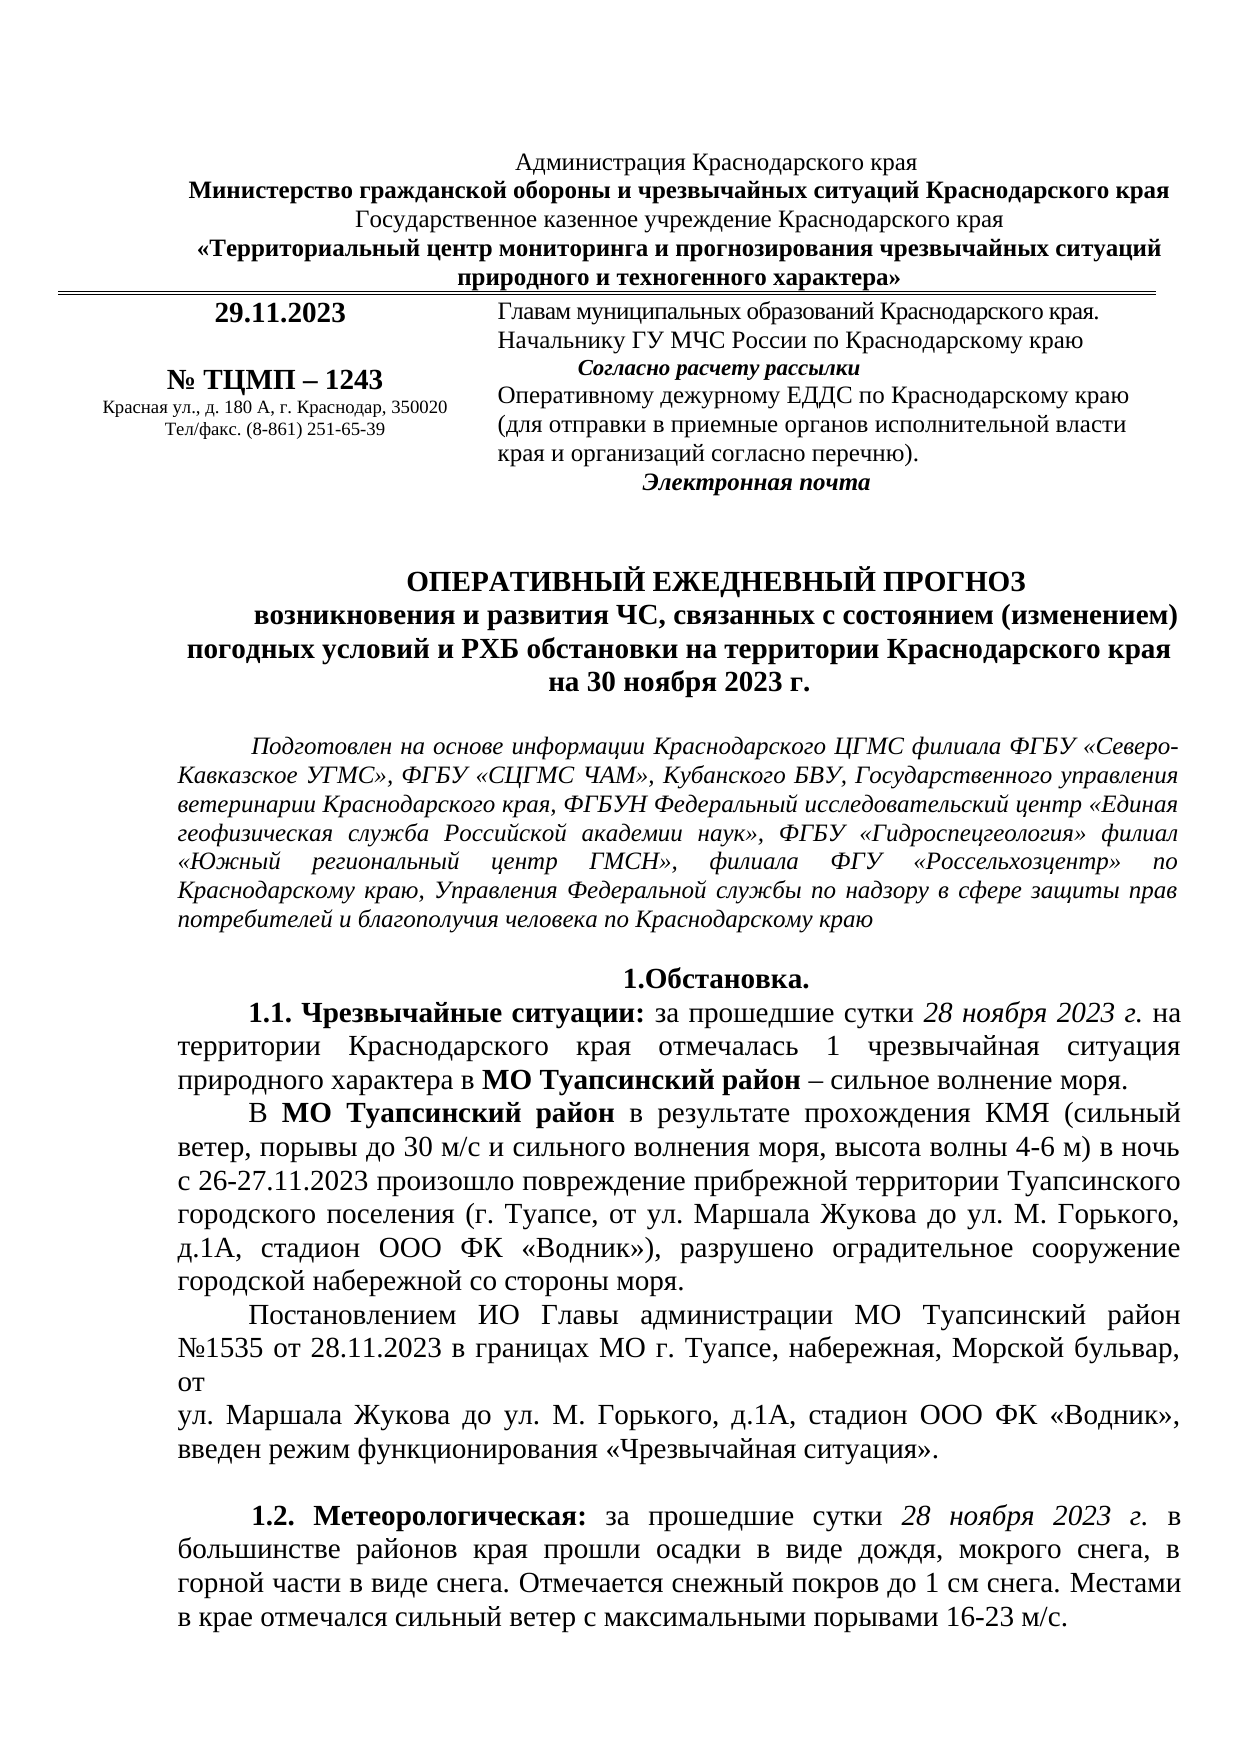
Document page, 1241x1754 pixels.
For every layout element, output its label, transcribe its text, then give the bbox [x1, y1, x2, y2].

text 1.Обстановка. [177, 961, 1181, 995]
text 1.2. Метеорологическая: за прошедшие сутки 28 ноября 2023 г. в большинстве районов края прошли осадки в виде дождя, мокрого снега, в горной части в виде снега. Отмечается снежный покров до 1 см снега. Местами в крае отмечался сильный ветер с максимальными порывами 16-23 м/с. [177, 1498, 1181, 1632]
text Администрация Краснодарского края [177, 147, 1181, 176]
text возникновения и развития ЧС, связанных с состоянием (изменением) погодных условий и РХБ обстановки на территории Краснодарского края на 30 ноября 2023 г. [177, 597, 1181, 698]
text ОПЕРАТИВНЫЙ ЕЖЕДНЕВНЫЙ ПРОГНОЗ [177, 564, 1181, 597]
text В МО Туапсинский район в результате прохождения КМЯ (сильный ветер, порывы до 30 м/с и сильного волнения моря, высота волны 4-6 м) в ночь с 26-27.11.2023 произошло повреждение прибрежной территории Туапсинского городского поселения (г. Туапсе, от ул. Маршала Жукова до ул. М. Горького, д.1А, стадион ООО ФК «Водник»), разрушено оградительное сооружение городской набережной со стороны моря. [177, 1096, 1181, 1297]
text 1.1. Чрезвычайные ситуации: за прошедшие сутки 28 ноября 2023 г. на территории Краснодарского края отмечалась 1 чрезвычайная ситуация природного характера в МО Туапсинский район – сильное волнение моря. [177, 995, 1181, 1096]
table_header 29.11.2023 № ТЦМП – 1243 Красная ул., д. 180 А, г. Краснодар, 350020 Тел/факс. (8-861) 251-65-39 [58, 295, 490, 497]
table_header Главам муниципальных образований Краснодарского края. Начальнику ГУ МЧС России по Краснодарскому краю Согласно расчету рассылки Оперативному дежурному ЕДДС по Краснодарскому краю (для отправки в приемные органов исполнительной власти края и организаций согласно перечню). Электронная почта [490, 295, 1156, 497]
text Подготовлен на основе информации Краснодарского ЦГМС филиала ФГБУ «Северо-Кавказское УГМС», ФГБУ «СЦГМС ЧАМ», Кубанского БВУ, Государственного управления ветеринарии Краснодарского края, ФГБУН Федеральный исследовательский центр «Единая геофизическая служба Российской академии наук», ФГБУ «Гидроспецгеология» филиал «Южный региональный центр ГМСН», филиала ФГУ «Россельхозцентр» по Краснодарскому краю, Управления Федеральной службы по надзору в сфере защиты прав потребителей и благополучия человека по Краснодарскому краю [177, 731, 1181, 933]
text Министерство гражданской обороны и чрезвычайных ситуаций Краснодарского края [177, 176, 1181, 204]
text Постановлением ИО Главы администрации МО Туапсинский район №1535 от 28.11.2023 в границах МО г. Туапсе, набережная, Морской бульвар, от ул. Маршала Жукова до ул. М. Горького, д.1А, стадион ООО ФК «Водник», введен режим функционирования «Чрезвычайная ситуация». [177, 1297, 1181, 1464]
text «Территориальный центр мониторинга и прогнозирования чрезвычайных ситуаций природного и техногенного характера» [177, 233, 1181, 291]
text Государственное казенное учреждение Краснодарского края [177, 204, 1181, 233]
